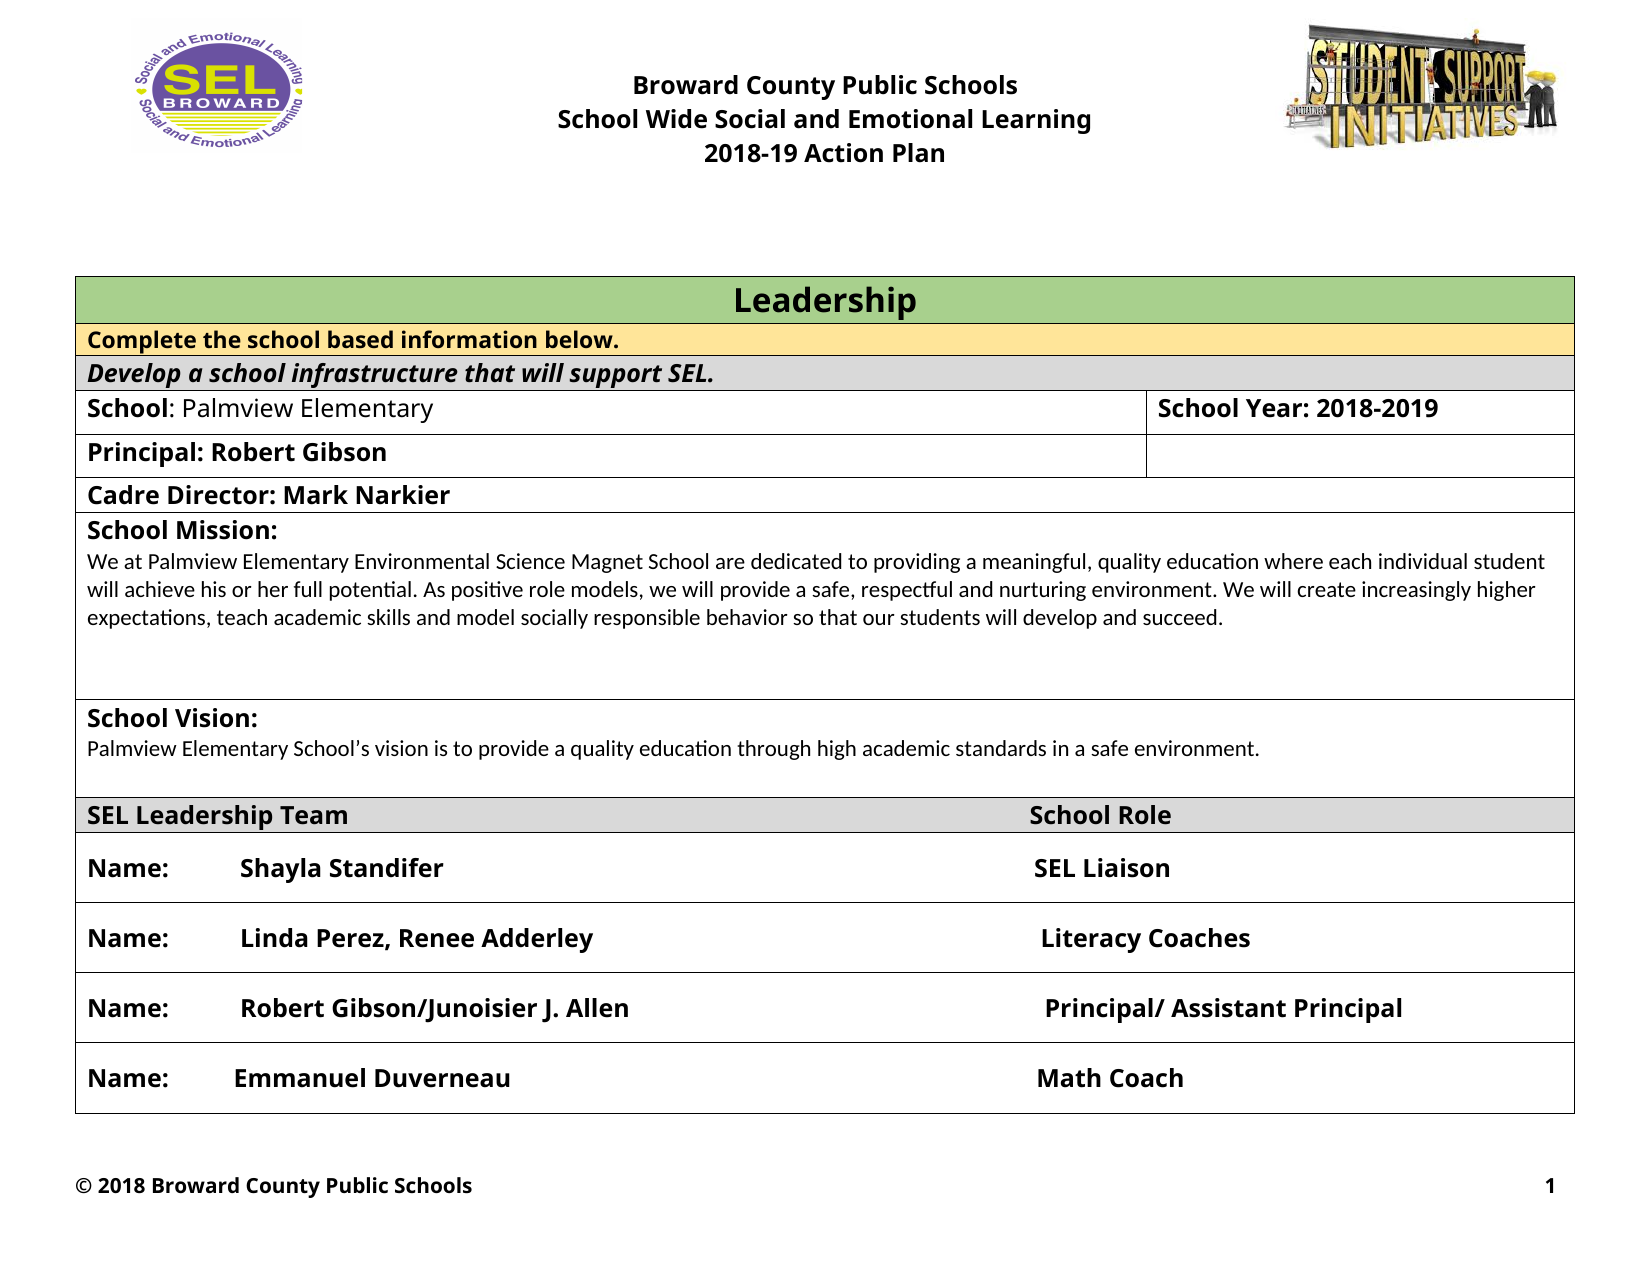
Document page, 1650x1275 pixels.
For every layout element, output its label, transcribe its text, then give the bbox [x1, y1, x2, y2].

table_cell Complete the school based information below. [76, 324, 1574, 355]
table_cell Name: Robert Gibson/Junoisier J. Allen Principal/ Assistant Principal [76, 973, 1574, 1042]
table_cell Develop a school infrastructure that will support SEL. [76, 356, 1574, 390]
table_cell Cadre Director: Mark Narkier [76, 478, 1574, 512]
table_cell School: Palmview Elementary [76, 391, 1146, 433]
table_header Leadership [76, 277, 1574, 323]
picture [1275, 18, 1571, 152]
table_cell School Year: 2018-2019 [1147, 391, 1574, 433]
table_cell School Mission: We at Palmview Elementary Environmental Science Magnet School are dedicated to providing a meaningful, quality education where each individual student will achieve his or her full potential. As positive role models, we will provide a safe, respectful and nurturing environment. We will create increasingly higher expectations, teach academic skills and model socially responsible behavior so that our students will develop and succeed. [76, 513, 1574, 699]
picture [131, 18, 302, 153]
table_cell Name: Emmanuel Duverneau Math Coach [76, 1043, 1574, 1112]
table_cell Name: Linda Perez, Renee Adderley Literacy Coaches [76, 903, 1574, 972]
table_cell [1147, 435, 1574, 477]
table_cell School Vision: Palmview Elementary School’s vision is to provide a quality education through high academic standards in a safe environment. [76, 700, 1574, 797]
table_cell SEL Leadership Team School Role [76, 798, 1574, 832]
table_cell Name: Shayla Standifer SEL Liaison [76, 833, 1574, 902]
table_cell Principal: Robert Gibson [76, 435, 1146, 477]
